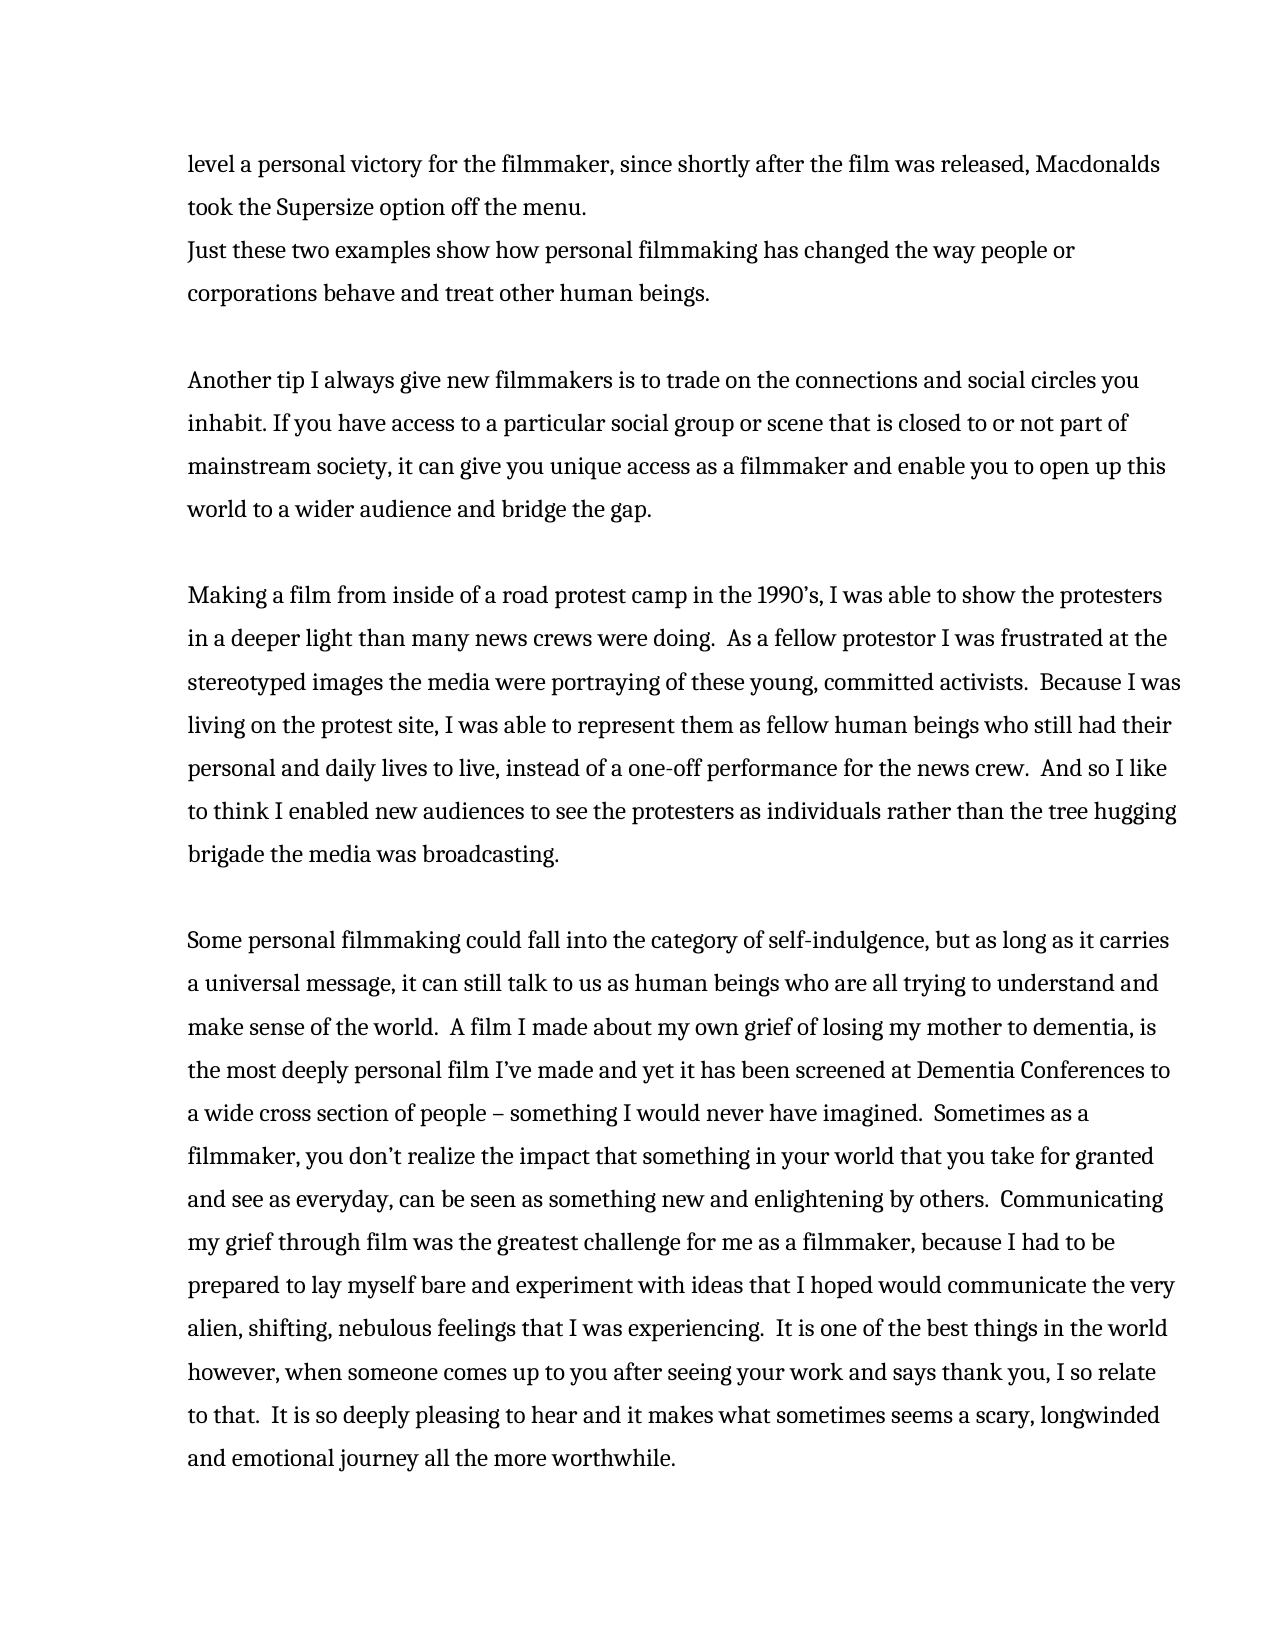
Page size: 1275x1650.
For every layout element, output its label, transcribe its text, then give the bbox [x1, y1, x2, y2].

text Another tip I always give new filmmakers is to trade on the connections and social circles you inhabit. If you have access to a particular social group or scene that is closed to or not part of mainstream society, it can give you unique access as a filmmaker and enable you to open up this world to a wider audience and bridge the gap. [187, 366, 1182, 524]
text Just these two examples show how personal filmmaking has changed the way people or corporations behave and treat other human beings. [187, 236, 1182, 308]
text Making a film from inside of a road protest camp in the 1990’s, I was able to show the protesters in a deeper light than many news crews were doing. As a fellow protestor I was frustrated at the stereotyped images the media were portraying of these young, committed activists. Because I was living on the protest site, I was able to represent them as fellow human beings who still had their personal and daily lives to live, instead of a one-off performance for the news crew. And so I like to think I enabled new audiences to see the protesters as individuals rather than the tree hugging brigade the media was broadcasting. [187, 581, 1182, 869]
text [187, 150, 1182, 222]
text Some personal filmmaking could fall into the category of self-indulgence, but as long as it carries a universal message, it can still talk to us as human beings who are all trying to understand and make sense of the world. A film I made about my own grief of losing my mother to dementia, is the most deeply personal film I’ve made and yet it has been screened at Dementia Conferences to a wide cross section of people – something I would never have imagined. Sometimes as a filmmaker, you don’t realize the impact that something in your world that you take for granted and see as everyday, can be seen as something new and enlightening by others. Communicating my grief through film was the greatest challenge for me as a filmmaker, because I had to be prepared to lay myself bare and experiment with ideas that I hoped would communicate the very alien, shifting, nebulous feelings that I was experiencing. It is one of the best things in the world however, when someone comes up to you after seeing your work and says thank you, I so relate to that. It is so deeply pleasing to hear and it makes what sometimes seems a scary, longwinded and emotional journey all the more worthwhile. [187, 926, 1182, 1472]
